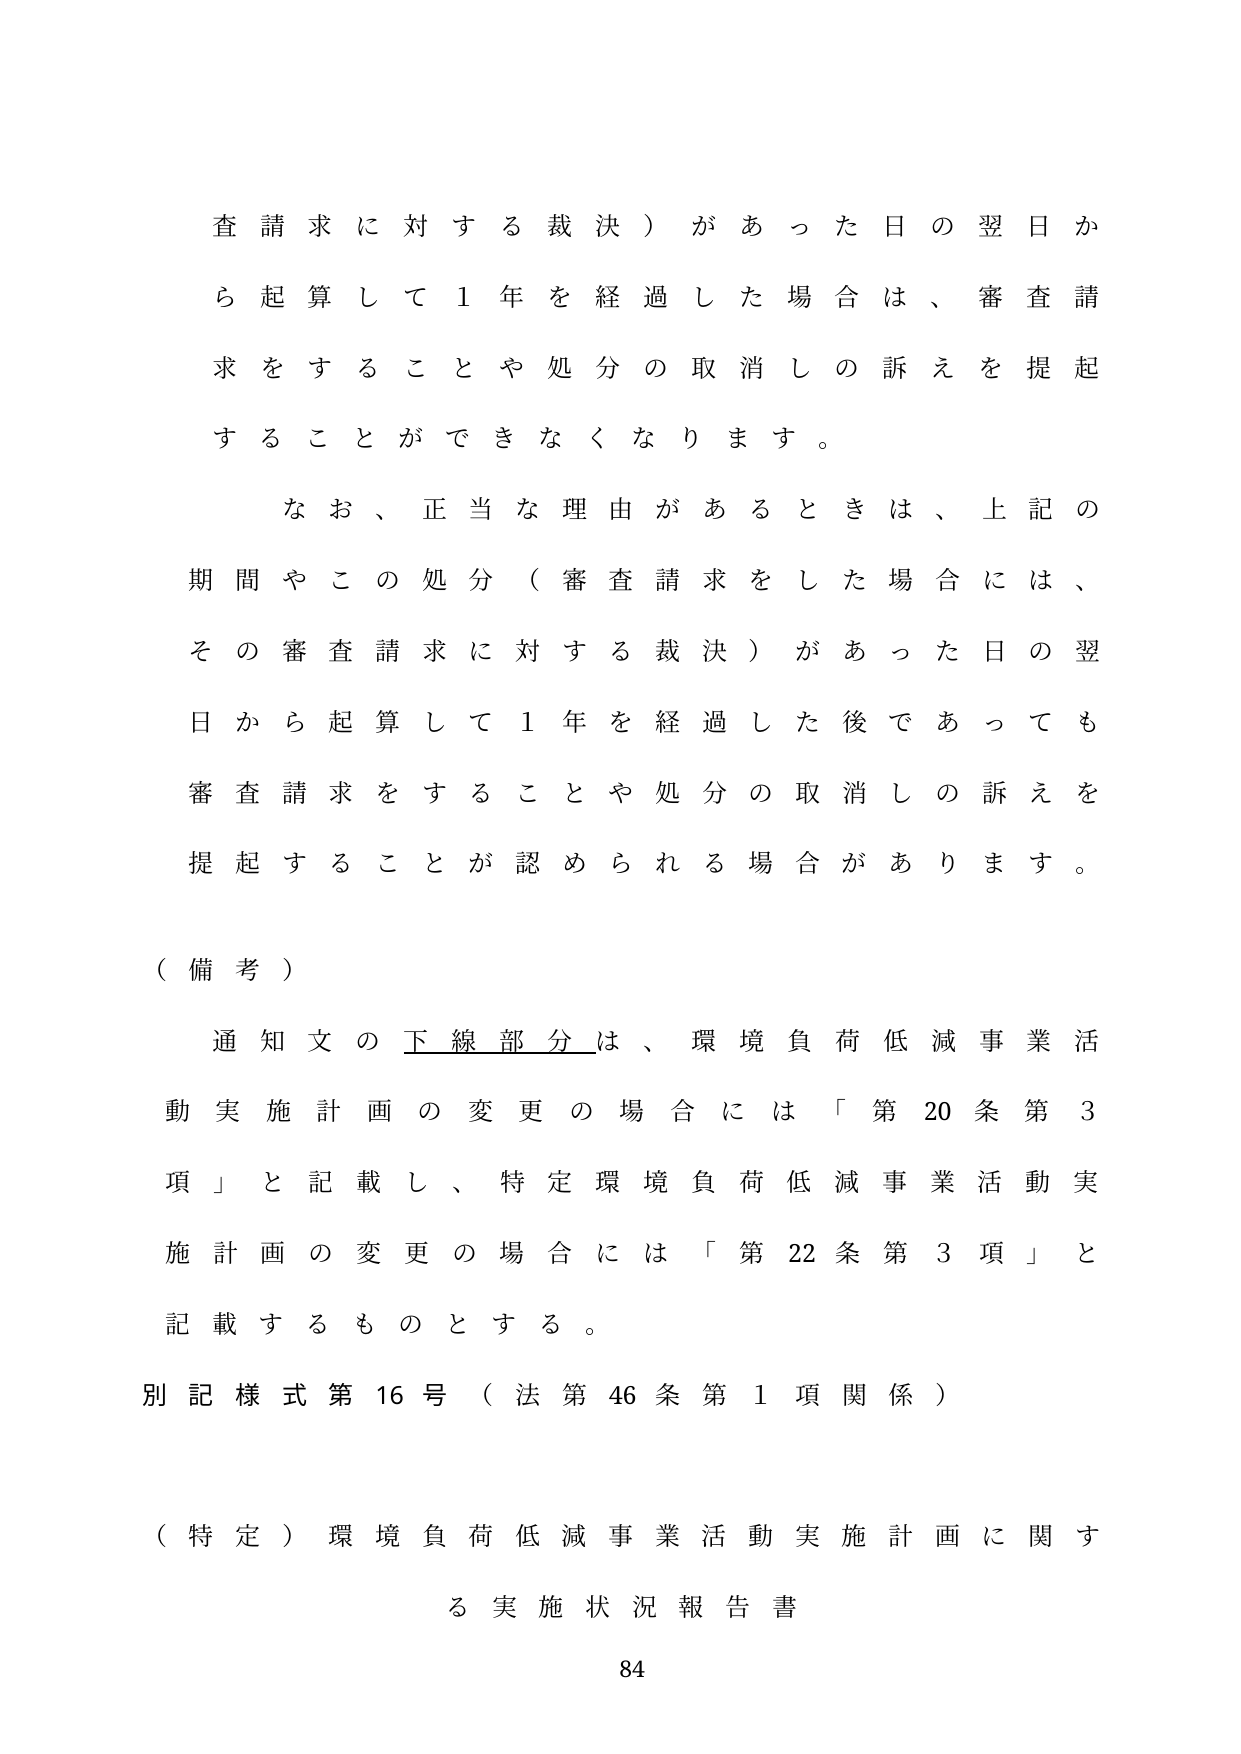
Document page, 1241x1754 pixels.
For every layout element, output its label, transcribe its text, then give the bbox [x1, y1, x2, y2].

text （特定）環境負荷低減事業活動実施計画に関する実施状況報告書 [142, 1499, 1122, 1641]
text 通知文の下線部分は、環境負荷低減事業活動実施計画の変更の場合には「第20条第３項」と記載し、特定環境負荷低減事業活動実施計画の変更の場合には「第22条第３項」と記載するものとする。 [165, 1004, 1122, 1358]
text なお、正当な理由があるときは、上記の期間やこの処分（審査請求をした場合には、その審査請求に対する裁決）があった日の翌日から起算して１年を経過した後であっても審査請求をすることや処分の取消しの訴えを提起することが認められる場合があります。 [142, 472, 1122, 897]
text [165, 189, 1122, 472]
text （備考） [142, 933, 1122, 1004]
text 別記様式第16号（法第46条第１項関係） [142, 1358, 1122, 1429]
